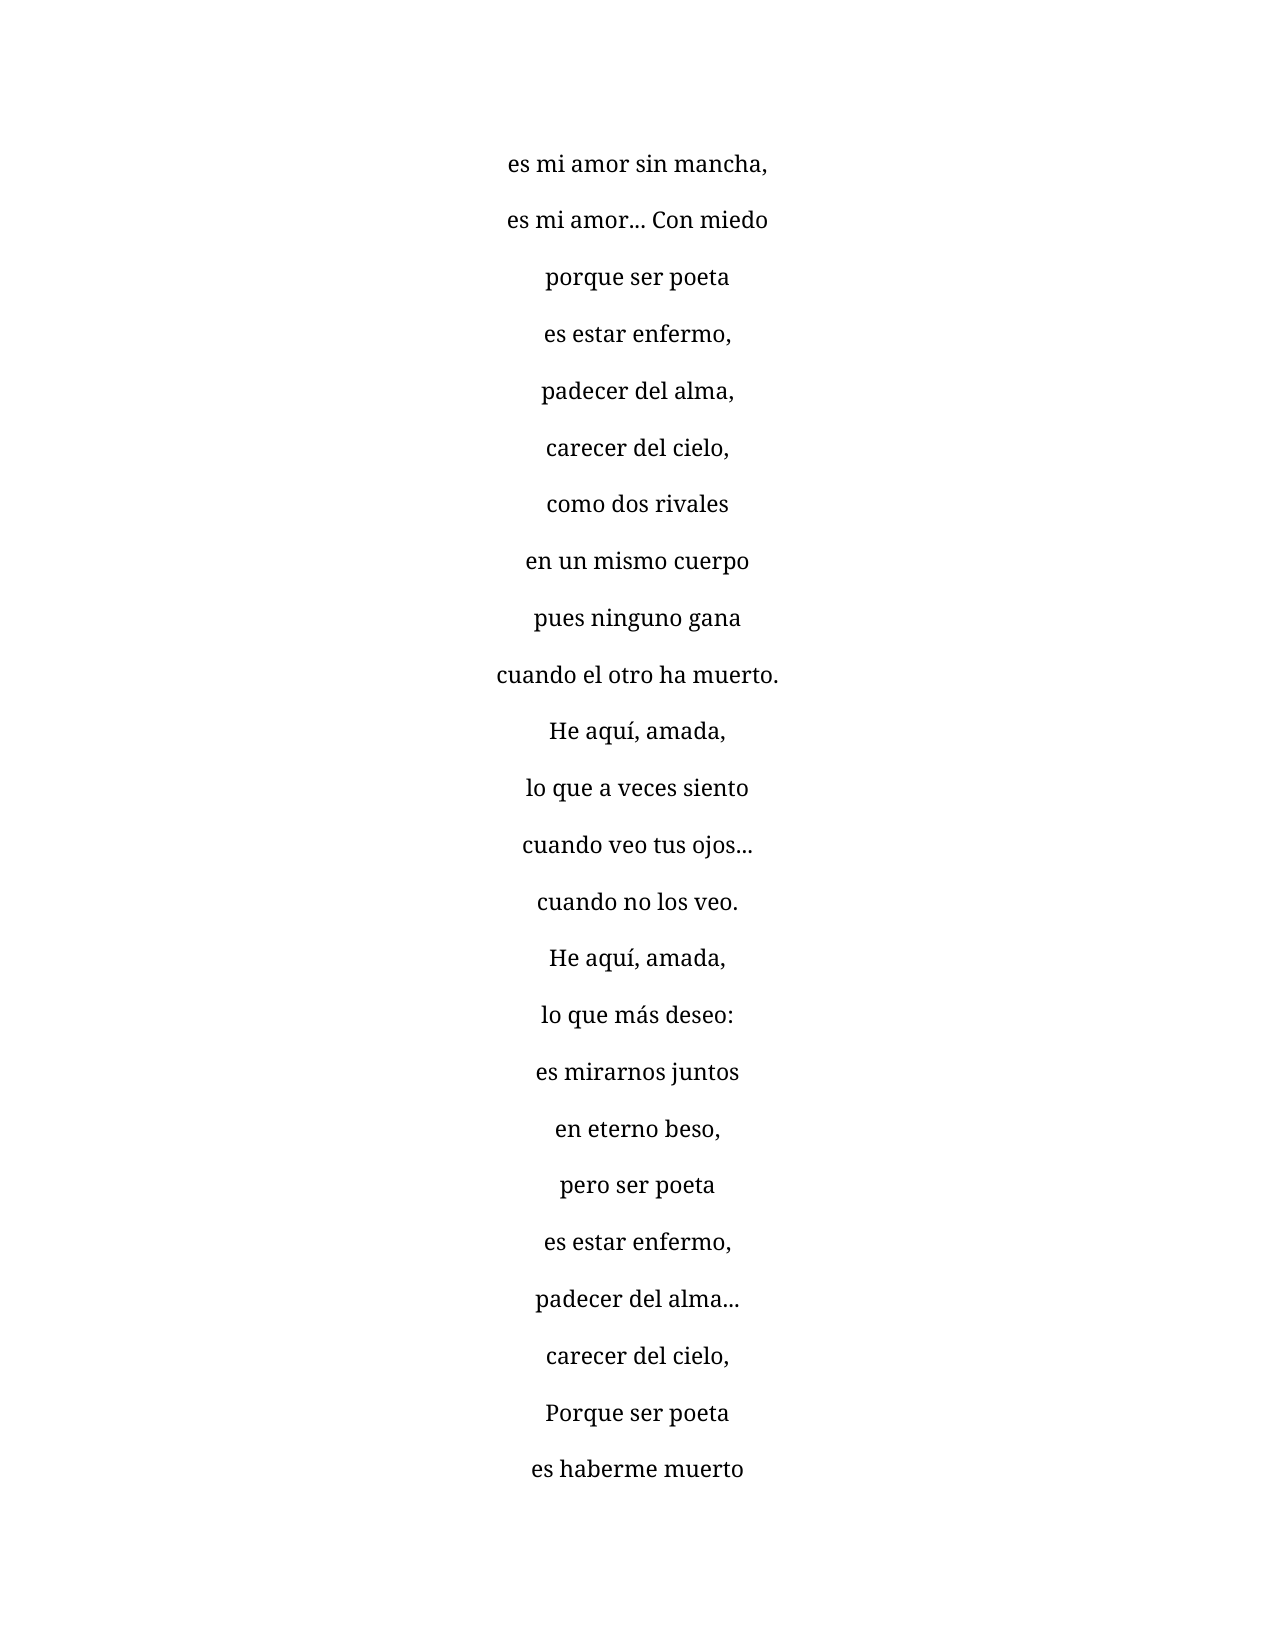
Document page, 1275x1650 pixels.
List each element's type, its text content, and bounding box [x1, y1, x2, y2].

text es mirarnos juntos [177, 1056, 1098, 1087]
text carecer del cielo, [177, 431, 1098, 463]
text es mi amor... Con miedo [177, 204, 1098, 236]
text como dos rivales [177, 488, 1098, 519]
text padecer del alma... [177, 1283, 1098, 1314]
text He aquí, amada, [177, 942, 1098, 974]
text cuando veo tus ojos... [177, 829, 1098, 860]
text cuando no los veo. [177, 886, 1098, 917]
text porque ser poeta [177, 261, 1098, 292]
text es estar enfermo, [177, 318, 1098, 349]
text He aquí, amada, [177, 715, 1098, 747]
text padecer del alma, [177, 375, 1098, 406]
text cuando el otro ha muerto. [177, 658, 1098, 690]
text Porque ser poeta [177, 1397, 1098, 1428]
text pues ninguno gana [177, 602, 1098, 633]
text pero ser poeta [177, 1169, 1098, 1201]
text es mi amor sin mancha, [177, 148, 1098, 179]
text es haberme muerto [177, 1453, 1098, 1484]
text en un mismo cuerpo [177, 545, 1098, 576]
text carecer del cielo, [177, 1340, 1098, 1371]
text lo que más deseo: [177, 999, 1098, 1030]
text en eterno beso, [177, 1113, 1098, 1144]
text es estar enfermo, [177, 1226, 1098, 1257]
text lo que a veces siento [177, 772, 1098, 803]
